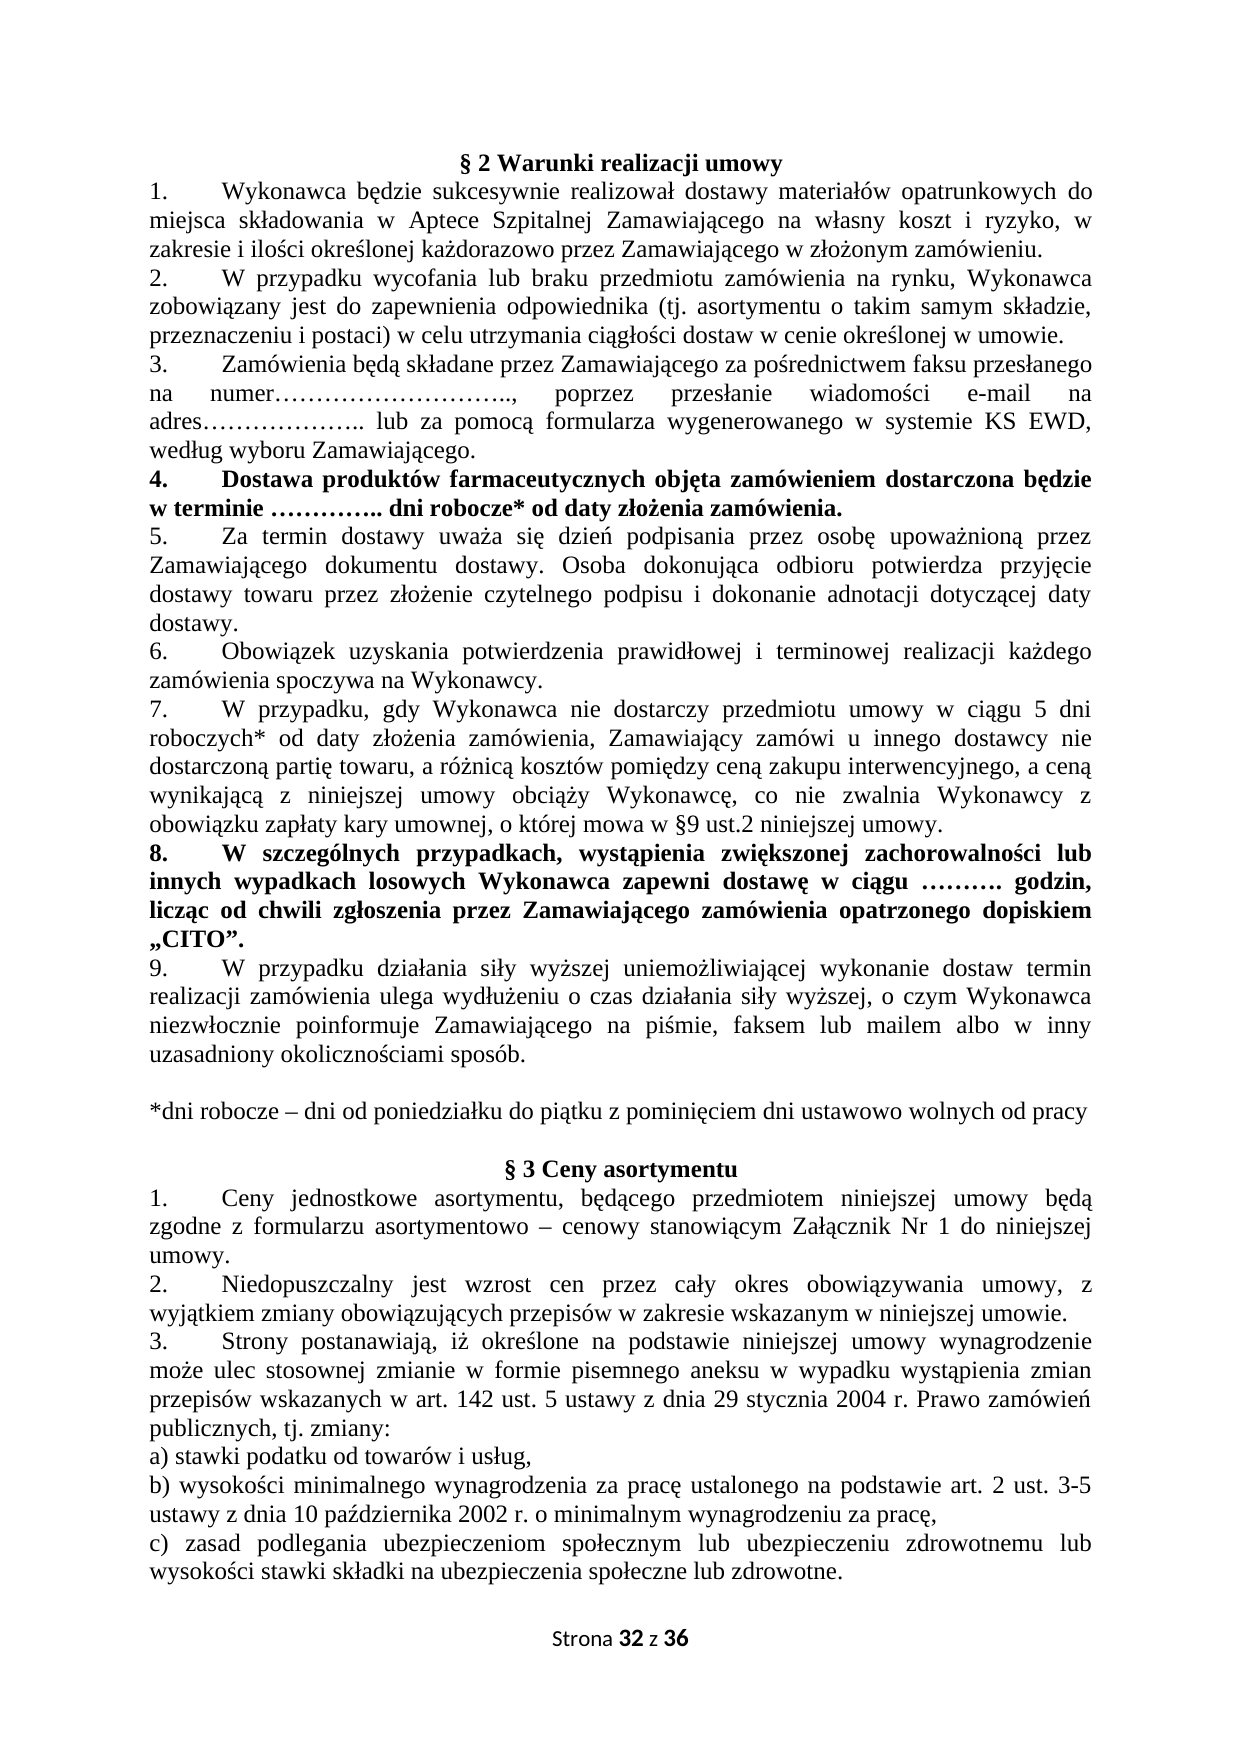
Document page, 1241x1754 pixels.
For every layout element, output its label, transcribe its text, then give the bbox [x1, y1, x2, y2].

list Dostawa produktów farmaceutycznych objęta zamówieniem dostarczona będzie w terminie ………….. dni robocze* od daty złożenia zamówienia. [149, 464, 1093, 521]
text § 3 Ceny asortymentu [149, 1154, 1093, 1183]
list W przypadku, gdy Wykonawca nie dostarczy przedmiotu umowy w ciągu 5 dni roboczych* od daty złożenia zamówienia, Zamawiający zamówi u innego dostawcy nie dostarczoną partię towaru, a różnicą kosztów pomiędzy ceną zakupu interwencyjnego, a ceną wynikającą z niniejszej umowy obciąży Wykonawcę, co nie zwalnia Wykonawcy z obowiązku zapłaty kary umownej, o której mowa w §9 ust.2 niniejszej umowy. [149, 694, 1093, 838]
text § 2 Warunki realizacji umowy [149, 148, 1093, 176]
list Strony postanawiają, iż określone na podstawie niniejszej umowy wynagrodzenie może ulec stosownej zmianie w formie pisemnego aneksu w wypadku wystąpienia zmian przepisów wskazanych w art. 142 ust. 5 ustawy z dnia 29 stycznia 2004 r. Prawo zamówień publicznych, tj. zmiany: [149, 1326, 1093, 1441]
text a) stawki podatku od towarów i usług, [149, 1441, 1093, 1470]
text b) wysokości minimalnego wynagrodzenia za pracę ustalonego na podstawie art. 2 ust. 3-5 ustawy z dnia 10 października 2002 r. o minimalnym wynagrodzeniu za pracę, [149, 1470, 1093, 1528]
list W szczególnych przypadkach, wystąpienia zwiększonej zachorowalności lub innych wypadkach losowych Wykonawca zapewni dostawę w ciągu ………. godzin, licząc od chwili zgłoszenia przez Zamawiającego zamówienia opatrzonego dopiskiem „CITO”. [149, 838, 1093, 953]
list Wykonawca będzie sukcesywnie realizował dostawy materiałów opatrunkowych do miejsca składowania w Aptece Szpitalnej Zamawiającego na własny koszt i ryzyko, w zakresie i ilości określonej każdorazowo przez Zamawiającego w złożonym zamówieniu. [149, 176, 1093, 263]
list Za termin dostawy uważa się dzień podpisania przez osobę upoważnioną przez Zamawiającego dokumentu dostawy. Osoba dokonująca odbioru potwierdza przyjęcie dostawy towaru przez złożenie czytelnego podpisu i dokonanie adnotacji dotyczącej daty dostawy. [149, 521, 1093, 636]
list W przypadku działania siły wyższej uniemożliwiającej wykonanie dostaw termin realizacji zamówienia ulega wydłużeniu o czas działania siły wyższej, o czym Wykonawca niezwłocznie poinformuje Zamawiającego na piśmie, faksem lub mailem albo w inny uzasadniony okolicznościami sposób. [149, 953, 1093, 1068]
list W przypadku wycofania lub braku przedmiotu zamówienia na rynku, Wykonawca zobowiązany jest do zapewnienia odpowiednika (tj. asortymentu o takim samym składzie, przeznaczeniu i postaci) w celu utrzymania ciągłości dostaw w cenie określonej w umowie. [149, 263, 1093, 349]
list Niedopuszczalny jest wzrost cen przez cały okres obowiązywania umowy, z wyjątkiem zmiany obowiązujących przepisów w zakresie wskazanym w niniejszej umowie. [149, 1269, 1093, 1326]
list Ceny jednostkowe asortymentu, będącego przedmiotem niniejszej umowy będą zgodne z formularzu asortymentowo – cenowy stanowiącym Załącznik Nr 1 do niniejszej umowy. [149, 1183, 1093, 1269]
text *dni robocze – dni od poniedziałku do piątku z pominięciem dni ustawowo wolnych od pracy [149, 1096, 1093, 1125]
list Zamówienia będą składane przez Zamawiającego za pośrednictwem faksu przesłanego na numer……………………….., poprzez przesłanie wiadomości e-mail na adres……………….. lub za pomocą formularza wygenerowanego w systemie KS EWD, według wyboru Zamawiającego. [149, 349, 1093, 464]
list Obowiązek uzyskania potwierdzenia prawidłowej i terminowej realizacji każdego zamówienia spoczywa na Wykonawcy. [149, 636, 1093, 694]
text c) zasad podlegania ubezpieczeniom społecznym lub ubezpieczeniu zdrowotnemu lub wysokości stawki składki na ubezpieczenia społeczne lub zdrowotne. [149, 1528, 1093, 1585]
